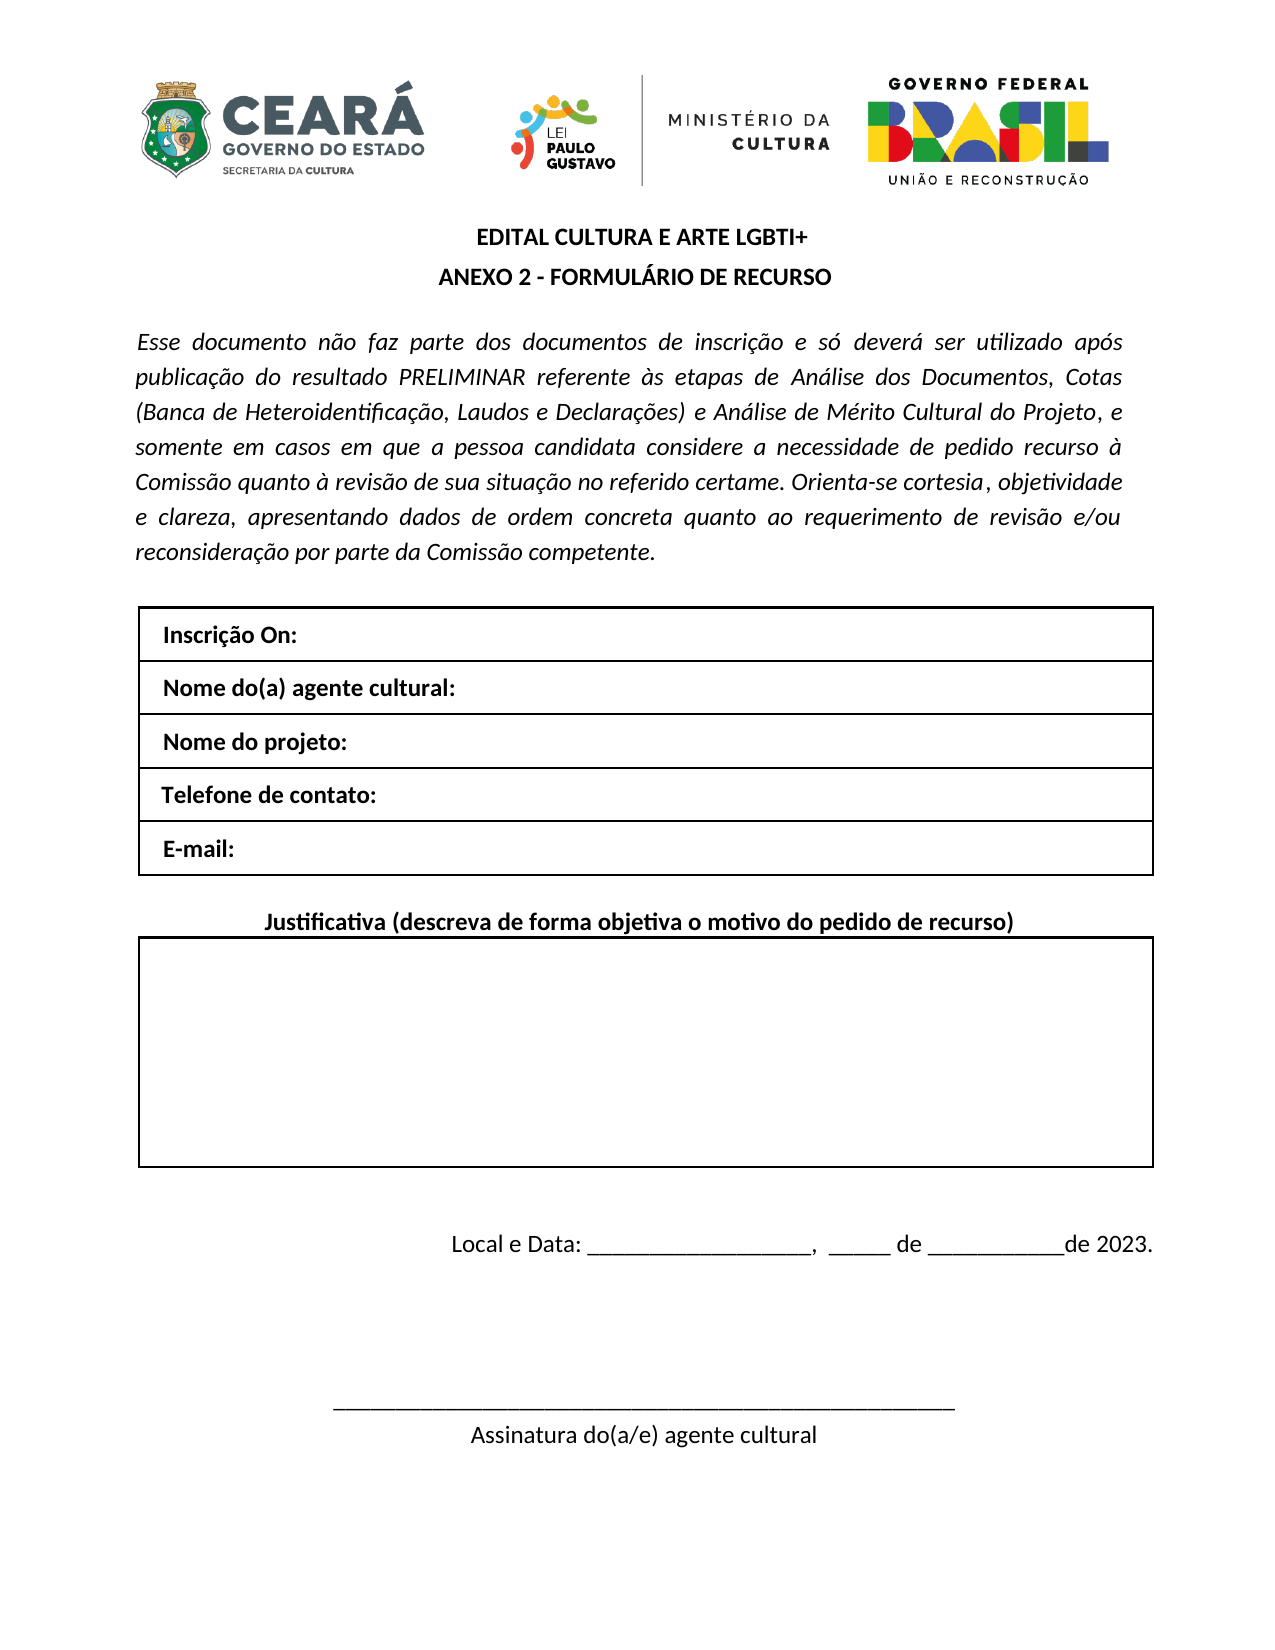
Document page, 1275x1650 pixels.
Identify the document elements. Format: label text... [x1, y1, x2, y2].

text EDITAL CULTURA E ARTE LGBTI+ [135, 221, 1149, 251]
table_cell E-mail: [140, 822, 1152, 874]
table_cell Nome do(a) agente cultural: [140, 662, 1152, 713]
text Local e Data: __________________, _____ de ___________de 2023. [152, 1229, 1153, 1259]
text __________________________________________________ [135, 1383, 1153, 1414]
text Justificativa (descreva de forma objetiva o motivo do pedido de recurso) [264, 906, 1153, 936]
table_cell Telefone de contato: [140, 769, 1152, 820]
text Esse documento não faz parte dos documentos de inscrição e só deverá ser utilizado após publicação do resultado PRELIMINAR referente às etapas de Análise dos Documentos, Cotas (Banca de Heteroidentificação, Laudos e Declarações) e Análise de Mérito Cultural do Projeto, e somente em casos em que a pessoa candidata considere a necessidade de pedido recurso à Comissão quanto à revisão de sua situação no referido certame. Orienta-se cortesia, objetividade e clareza, apresentando dados de ordem concreta quanto ao requerimento de revisão e/ou reconsideração por parte da Comissão competente. [135, 326, 1125, 567]
text Assinatura do(a/e) agente cultural [135, 1419, 1153, 1450]
table_cell Nome do projeto: [140, 715, 1152, 767]
table_header Inscrição On: [140, 609, 1152, 660]
table_header [140, 939, 1152, 1166]
picture [135, 75, 1111, 186]
text ANEXO 2 - FORMULÁRIO DE RECURSO [438, 261, 1153, 291]
